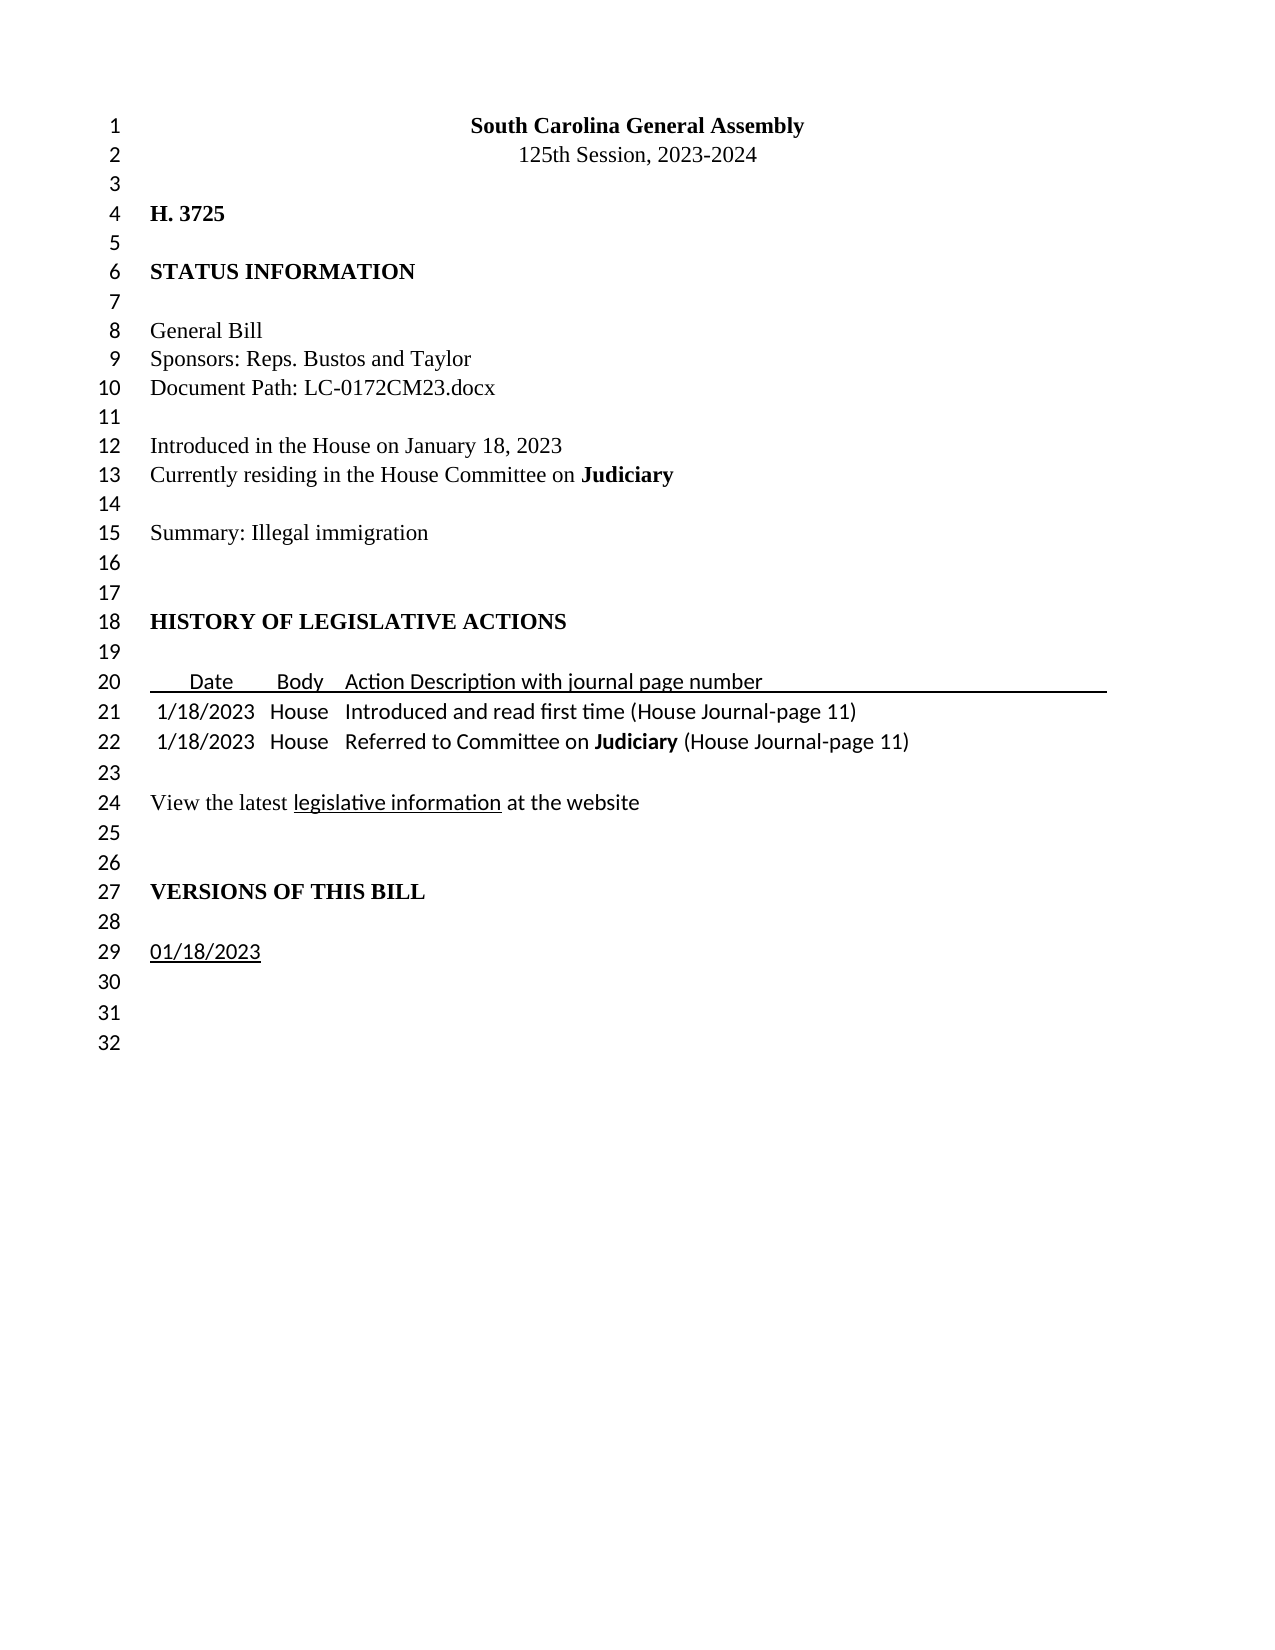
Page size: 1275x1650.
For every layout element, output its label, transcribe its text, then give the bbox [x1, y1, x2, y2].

text 1/18/2023 House Introduced and read first time (House Journal-page 11) [150, 697, 1125, 725]
text VERSIONS OF THIS BILL [150, 878, 1125, 905]
text General Bill [150, 317, 1125, 343]
text South Carolina General Assembly [150, 112, 1125, 139]
text H. 3725 [150, 199, 1125, 226]
text Sponsors: Reps. Bustos and Taylor [150, 345, 1125, 372]
text 125th Session, 2023-2024 [150, 141, 1125, 167]
text View the latest legislative information at the website [150, 788, 1125, 816]
text Date Body Action Description with journal page number [150, 667, 1125, 695]
text HISTORY OF LEGISLATIVE ACTIONS [150, 608, 1125, 635]
text Document Path: LC-0172CM23.docx [150, 374, 1125, 400]
text Currently residing in the House Committee on Judiciary [150, 461, 1125, 487]
text 1/18/2023 House Referred to Committee on Judiciary (House Journal-page 11) [150, 727, 1125, 755]
text Summary: Illegal immigration [150, 519, 1125, 546]
text 01/18/2023 [150, 937, 1125, 965]
text STATUS INFORMATION [150, 258, 1125, 284]
text Introduced in the House on January 18, 2023 [150, 432, 1125, 459]
